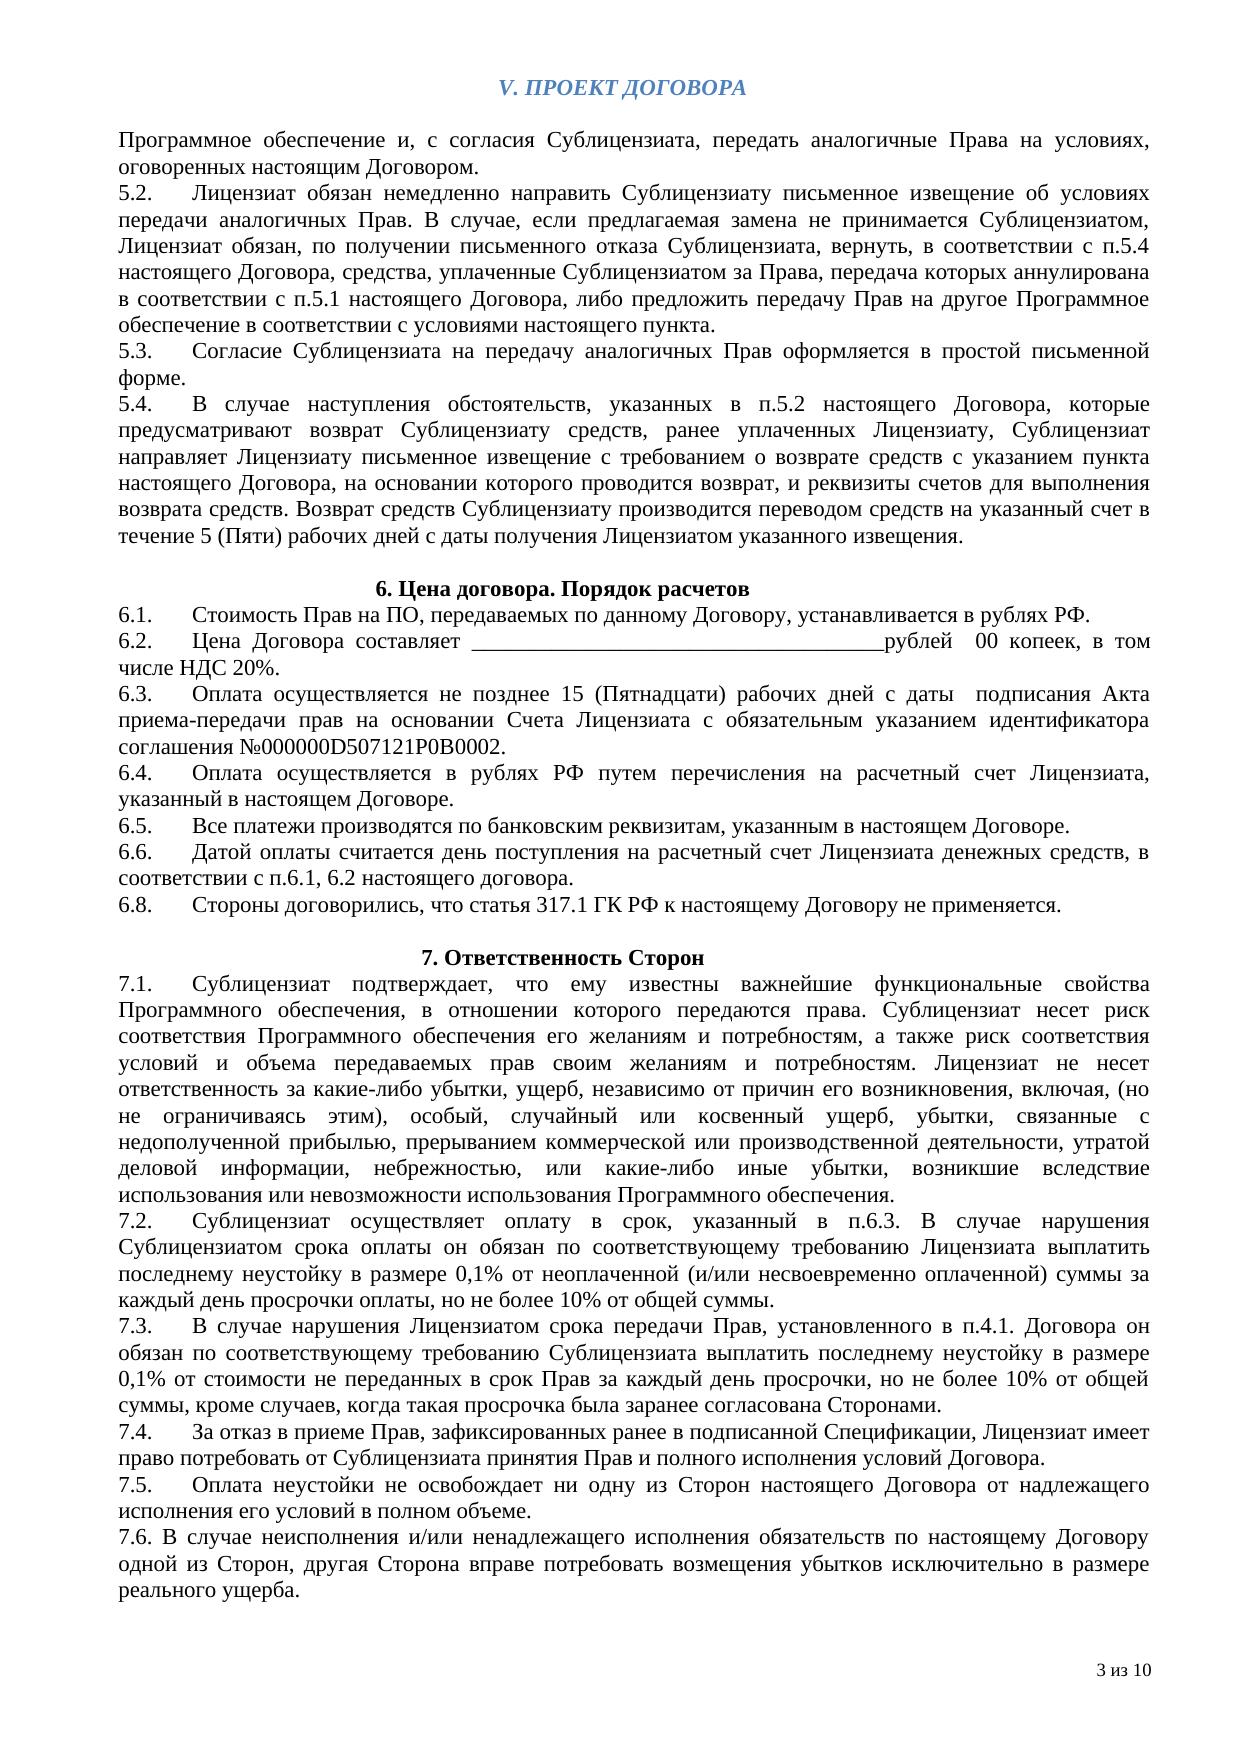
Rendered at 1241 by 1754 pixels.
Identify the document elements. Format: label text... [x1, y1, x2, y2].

text 7.5. Оплата неустойки не освобождает ни одну из Сторон настоящего Договора от надлежащего исполнения его условий в полном объеме. [118, 1471, 1152, 1523]
text 6.1. Стоимость Прав на ПО, передаваемых по данному Договору, устанавливается в рублях РФ. [118, 601, 1152, 627]
text 6.5. Все платежи производятся по банковским реквизитам, указанным в настоящем Договоре. [118, 812, 1152, 838]
text 6.4. Оплата осуществляется в рублях РФ путем перечисления на расчетный счет Лицензиата, указанный в настоящем Договоре. [118, 759, 1152, 812]
text 7. Ответственность Сторон [118, 943, 1152, 970]
text 5.3. Согласие Сублицензиата на передачу аналогичных Прав оформляется в простой письменной форме. [118, 337, 1152, 390]
text 7.2. Сублицензиат осуществляет оплату в срок, указанный в п.6.3. В случае нарушения Сублицензиатом срока оплаты он обязан по соответствующему требованию Лицензиата выплатить последнему неустойку в размере 0,1% от неоплаченной (и/или несвоевременно оплаченной) суммы за каждый день просрочки оплаты, но не более 10% от общей суммы. [118, 1207, 1152, 1312]
text 6.8. Стороны договорились, что статья 317.1 ГК РФ к настоящему Договору не применяется. [118, 891, 1152, 917]
text 7.1. Сублицензиат подтверждает, что ему известны важнейшие функциональные свойства Программного обеспечения, в отношении которого передаются права. Сублицензиат несет риск соответствия Программного обеспечения его желаниям и потребностям, а также риск соответствия условий и объема передаваемых прав своим желаниям и потребностям. Лицензиат не несет ответственность за какие-либо убытки, ущерб, независимо от причин его возникновения, включая, (но не ограничиваясь этим), особый, случайный или косвенный ущерб, убытки, связанные с недополученной прибылью, прерыванием коммерческой или производственной деятельности, утратой деловой информации, небрежностью, или какие-либо иные убытки, возникшие вследствие использования или невозможности использования Программного обеспечения. [118, 970, 1152, 1207]
text 6.3. Оплата осуществляется не позднее 15 (Пятнадцати) рабочих дней с даты подписания Акта приема-передачи прав на основании Счета Лицензиата с обязательным указанием идентификатора соглашения №000000D507121P0B0002. [118, 680, 1152, 759]
text 7.4. За отказ в приеме Прав, зафиксированных ранее в подписанной Спецификации, Лицензиат имеет право потребовать от Сублицензиата принятия Прав и полного исполнения условий Договора. [118, 1418, 1152, 1471]
text 6.2. Цена Договора составляет ____________________________________рублей 00 копеек, в том числе НДС 20%. [118, 627, 1152, 680]
text 5.2. Лицензиат обязан немедленно направить Сублицензиату письменное извещение об условиях передачи аналогичных Прав. В случае, если предлагаемая замена не принимается Сублицензиатом, Лицензиат обязан, по получении письменного отказа Сублицензиата, вернуть, в соответствии с п.5.4 настоящего Договора, средства, уплаченные Сублицензиатом за Права, передача которых аннулирована в соответствии с п.5.1 настоящего Договора, либо предложить передачу Прав на другое Программное обеспечение в соответствии с условиями настоящего пункта. [118, 179, 1152, 337]
text 5.4. В случае наступления обстоятельств, указанных в п.5.2 настоящего Договора, которые предусматривают возврат Сублицензиату средств, ранее уплаченных Лицензиату, Сублицензиат направляет Лицензиату письменное извещение с требованием о возврате средств с указанием пункта настоящего Договора, на основании которого проводится возврат, и реквизиты счетов для выполнения возврата средств. Возврат средств Сублицензиату производится переводом средств на указанный счет в течение 5 (Пяти) рабочих дней с даты получения Лицензиатом указанного извещения. [118, 390, 1152, 548]
text 6.6. Датой оплаты считается день поступления на расчетный счет Лицензиата денежных средств, в соответствии с п.6.1, 6.2 настоящего договора. [118, 838, 1152, 891]
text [118, 127, 1152, 179]
text 6. Цена договора. Порядок расчетов [118, 574, 1152, 601]
text 7.6. В случае неисполнения и/или ненадлежащего исполнения обязательств по настоящему Договору одной из Сторон, другая Сторона вправе потребовать возмещения убытков исключительно в размере реального ущерба. [118, 1523, 1152, 1602]
text 7.3. В случае нарушения Лицензиатом срока передачи Прав, установленного в п.4.1. Договора он обязан по соответствующему требованию Сублицензиата выплатить последнему неустойку в размере 0,1% от стоимости не переданных в срок Прав за каждый день просрочки, но не более 10% от общей суммы, кроме случаев, когда такая просрочка была заранее согласована Сторонами. [118, 1312, 1152, 1418]
